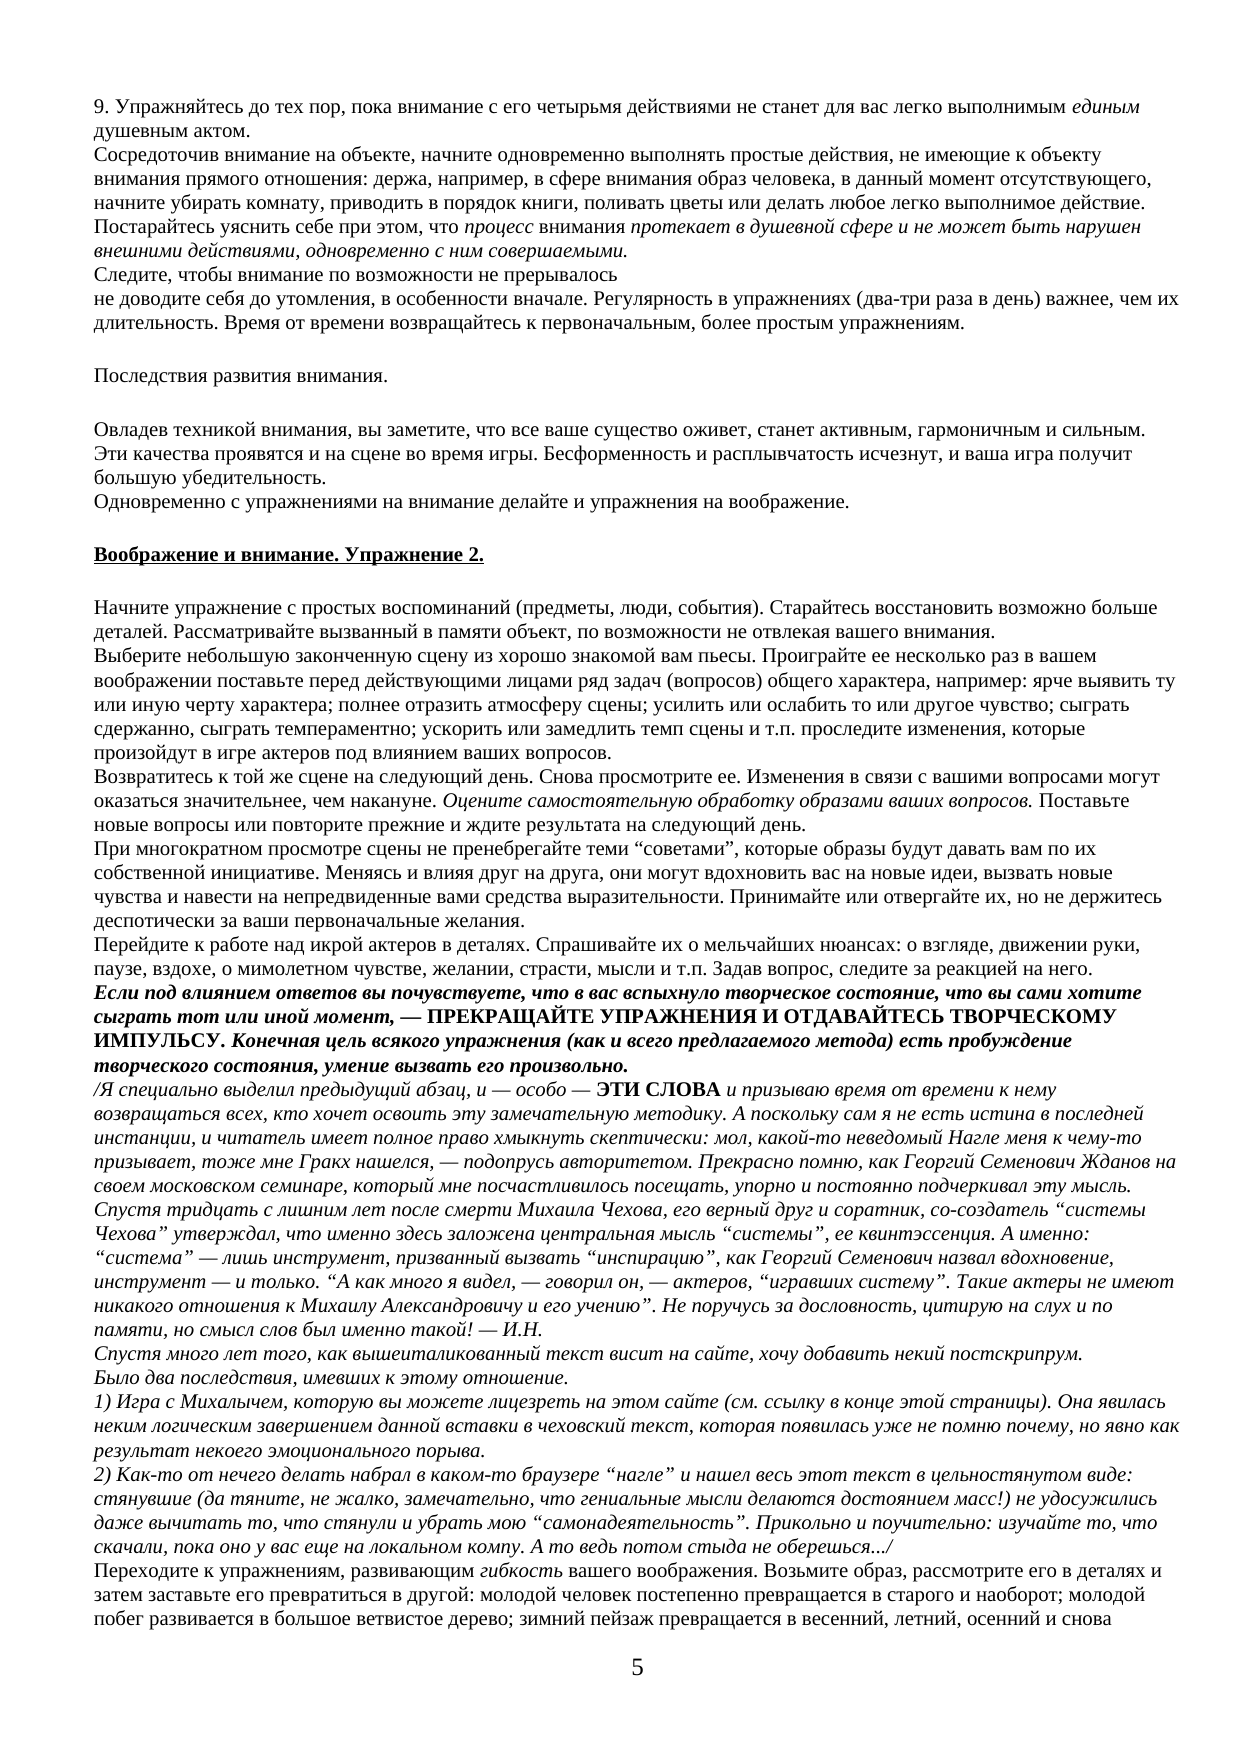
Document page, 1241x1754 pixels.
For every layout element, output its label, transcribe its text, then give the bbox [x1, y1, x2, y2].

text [94, 94, 1181, 334]
text Овладев техникой внимания, вы заметите, что все ваше существо оживет, станет активным, гармоничным и сильным. Эти качества проявятся и на сцене во время игры. Бесформенность и расплывчатость исчезнут, и ваша игра получит большую убедительность. Одновременно с упражнениями на внимание делайте и упражнения на воображение. [94, 417, 1181, 513]
text Воображение и внимание. Упражнение 2. [94, 542, 1181, 566]
text Последствия развития внимания. [94, 363, 1181, 387]
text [94, 595, 1181, 1630]
